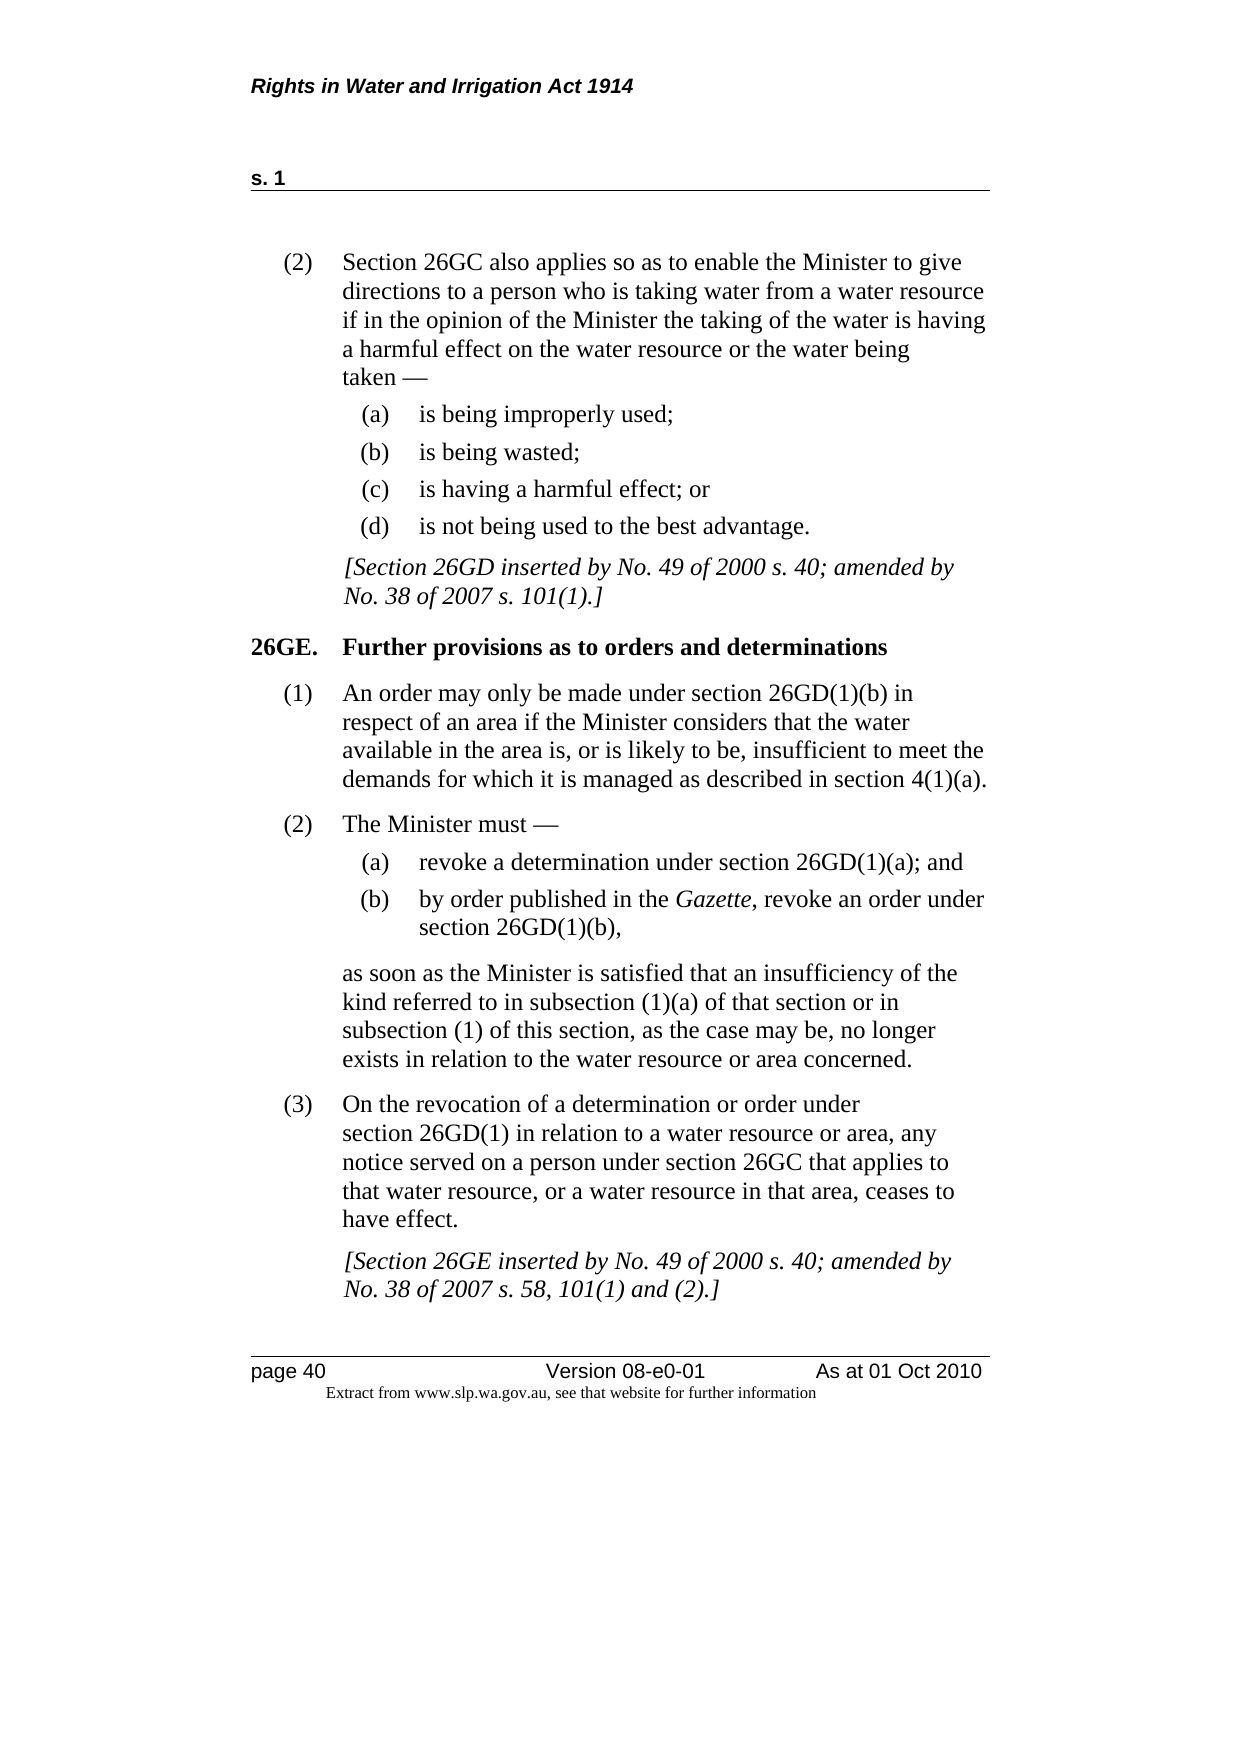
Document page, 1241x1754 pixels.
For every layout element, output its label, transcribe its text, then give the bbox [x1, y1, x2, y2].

text (2) Section 26GC also applies so as to enable the Minister to give directions to a person who is taking water from a water resource if in the opinion of the Minister the taking of the water is having a harmful effect on the water resource or the water being taken — [251, 247, 990, 391]
text (a) revoke a determination under section 26GD(1)(a); and [251, 847, 990, 875]
text (c) is having a harmful effect; or [251, 474, 990, 502]
subtitle 26GE. Further provisions as to orders and determinations [251, 632, 990, 661]
text (b) by order published in the Gazette, revoke an order under section 26GD(1)(b), [251, 884, 990, 941]
text (1) An order may only be made under section 26GD(1)(b) in respect of an area if the Minister considers that the water available in the area is, or is likely to be, insufficient to meet the demands for which it is managed as described in section 4(1)(a). [251, 678, 990, 793]
text as soon as the Minister is satisfied that an insufficiency of the kind referred to in subsection (1)(a) of that section or in subsection (1) of this section, as the case may be, no longer exists in relation to the water resource or area concerned. [251, 958, 990, 1073]
text (a) is being improperly used; [251, 399, 990, 428]
text [Section 26GE inserted by No. 49 of 2000 s. 40; amended by No. 38 of 2007 s. 58, 101(1) and (2).] [251, 1246, 990, 1303]
text [Section 26GD inserted by No. 49 of 2000 s. 40; amended by No. 38 of 2007 s. 101(1).] [251, 552, 990, 609]
text (3) On the revocation of a determination or order under section 26GD(1) in relation to a water resource or area, any notice served on a person under section 26GC that applies to that water resource, or a water resource in that area, ceases to have effect. [251, 1089, 990, 1233]
text (d) is not being used to the best advantage. [251, 511, 990, 539]
text (2) The Minister must — [251, 809, 990, 838]
text (b) is being wasted; [251, 437, 990, 465]
